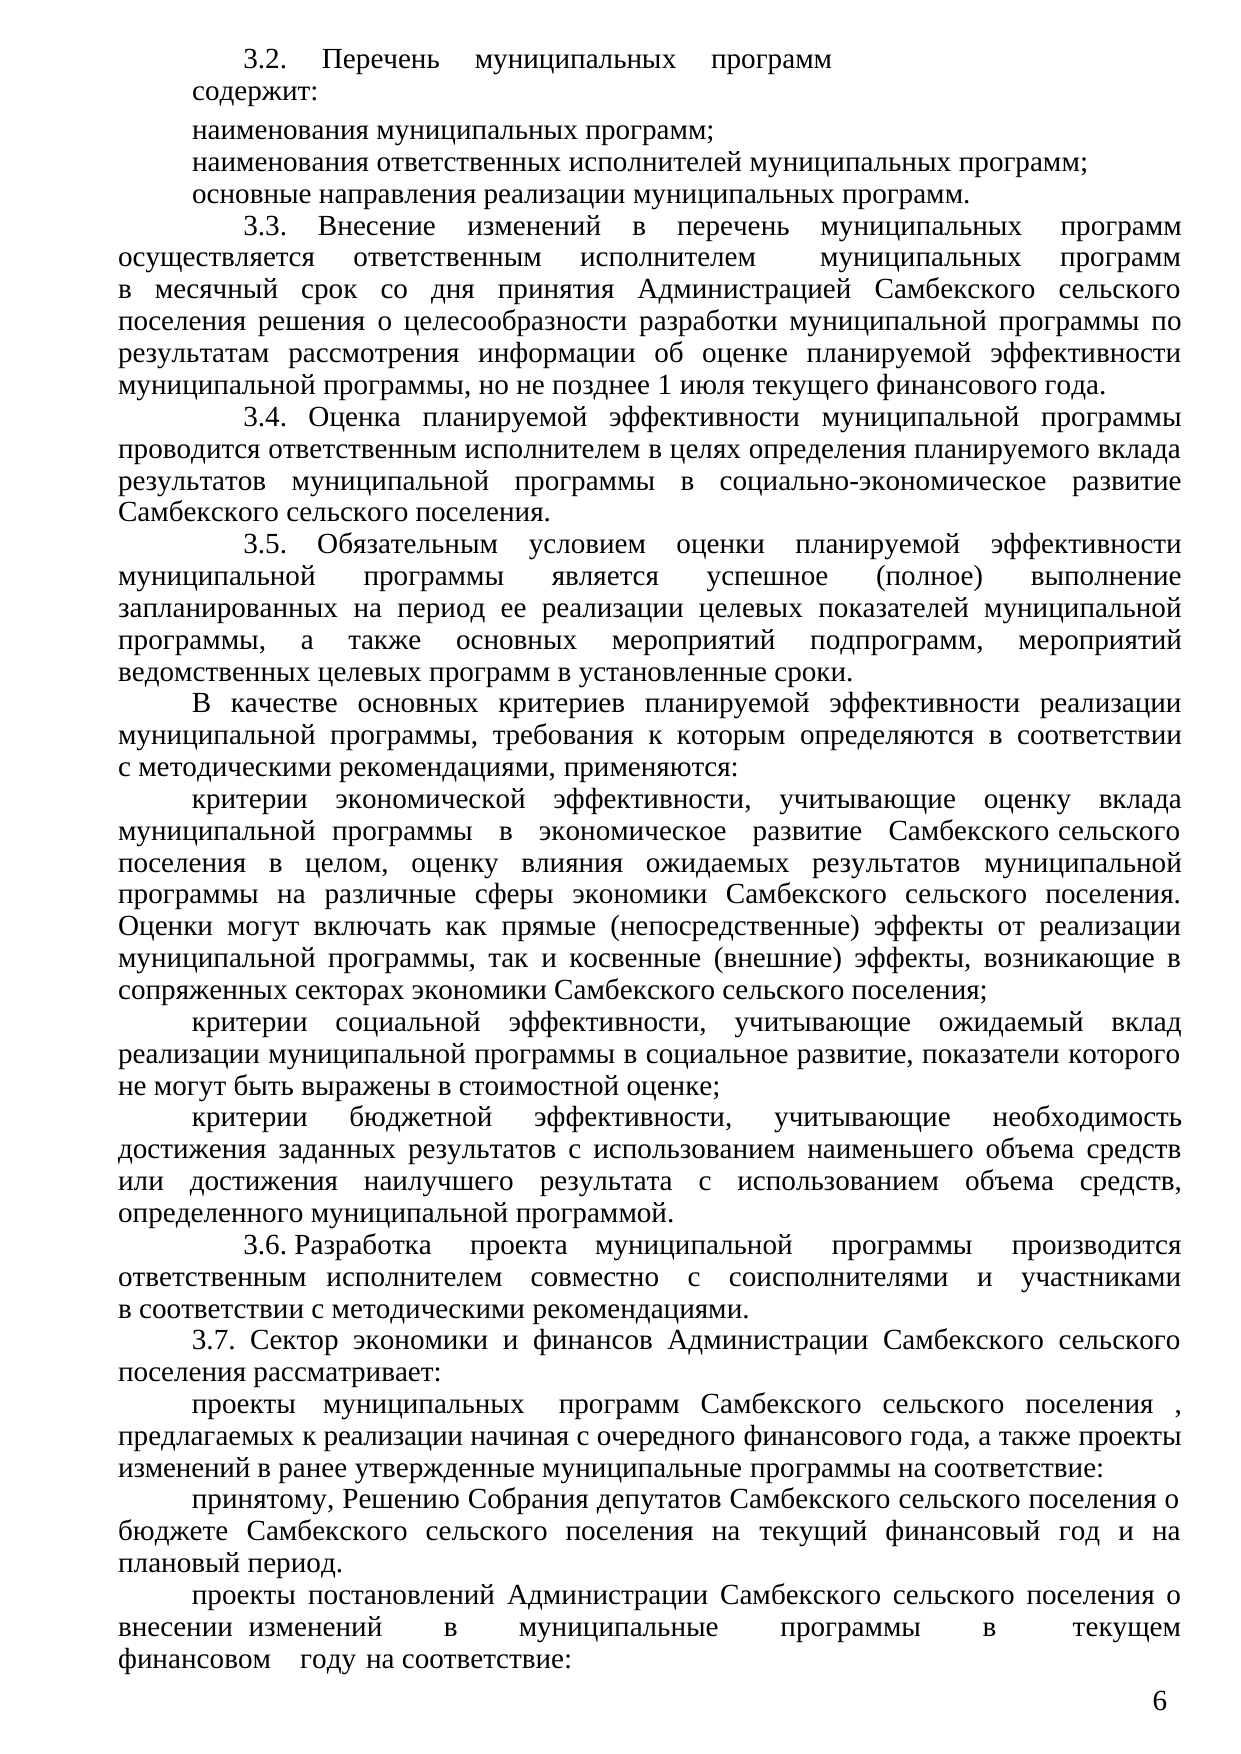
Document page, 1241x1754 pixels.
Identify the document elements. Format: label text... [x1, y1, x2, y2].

list 3.6. Разработка проекта муниципальной программы производится ответственным исполнителем совместно с соисполнителями и участниками в соответствии с методическими рекомендациями. [118, 1229, 1181, 1324]
text В качестве основных критериев планируемой эффективности реализации муниципальной программы, требования к которым определяются в соответствии с методическими рекомендациями, применяются: [118, 687, 1182, 783]
text критерии экономической эффективности, учитывающие оценку вклада муниципальной программы в экономическое развитие Самбекского сельского поселения в целом, оценку влияния ожидаемых результатов муниципальной программы на различные сферы экономики Самбекского сельского поселения. Оценки могут включать как прямые (непосредственные) эффекты от реализации муниципальной программы, так и косвенные (внешние) эффекты, возникающие в сопряженных секторах экономики Самбекского сельского поселения; [118, 783, 1182, 1006]
list 3.3. Внесение изменений в перечень муниципальных программ осуществляется ответственным исполнителем муниципальных программ в месячный срок со дня принятия Администрацией Самбекского сельского поселения решения о целесообразности разработки муниципальной программы по результатам рассмотрения информации об оценке планируемой эффективности муниципальной программы, но не позднее 1 июля текущего финансового года. [118, 209, 1182, 401]
list 3.4. Оценка планируемой эффективности муниципальной программы проводится ответственным исполнителем в целях определения планируемого вклада результатов муниципальной программы в социально-экономическое развитие Самбекского сельского поселения. [118, 401, 1182, 528]
text критерии социальной эффективности, учитывающие ожидаемый вклад реализации муниципальной программы в социальное развитие, показатели которого не могут быть выражены в стоимостной оценке; [118, 1006, 1181, 1101]
text наименования ответственных исполнителей муниципальных программ; основные направления реализации муниципальных программ. [192, 146, 1089, 209]
text 3.7. Сектор экономики и финансов Администрации Самбекского сельского поселения рассматривает: [118, 1324, 1181, 1388]
text проекты постановлений Администрации Самбекского сельского поселения о внесении изменений в муниципальные программы в текущем финансовом году на соответствие: [118, 1579, 1181, 1674]
text критерии бюджетной эффективности, учитывающие необходимость достижения заданных результатов с использованием наименьшего объема средств или достижения наилучшего результата с использованием объема средств, определенного муниципальной программой. [118, 1101, 1182, 1229]
list 3.5. Обязательным условием оценки планируемой эффективности муниципальной программы является успешное (полное) выполнение запланированных на период ее реализации целевых показателей муниципальной программы, а также основных мероприятий подпрограмм, мероприятий ведомственных целевых программ в установленные сроки. [118, 528, 1182, 687]
text принятому, Решению Собрания депутатов Самбекского сельского поселения о бюджете Самбекского сельского поселения на текущий финансовый год и на плановый период. [118, 1483, 1181, 1579]
list наименования муниципальных программ; [192, 114, 832, 146]
text проекты муниципальных программ Самбекского сельского поселения , предлагаемых к реализации начиная с очередного финансового года, а также проекты изменений в ранее утвержденные муниципальные программы на соответствие: [118, 1388, 1182, 1483]
list 3.2. Перечень муниципальных программ содержит: [192, 43, 832, 107]
